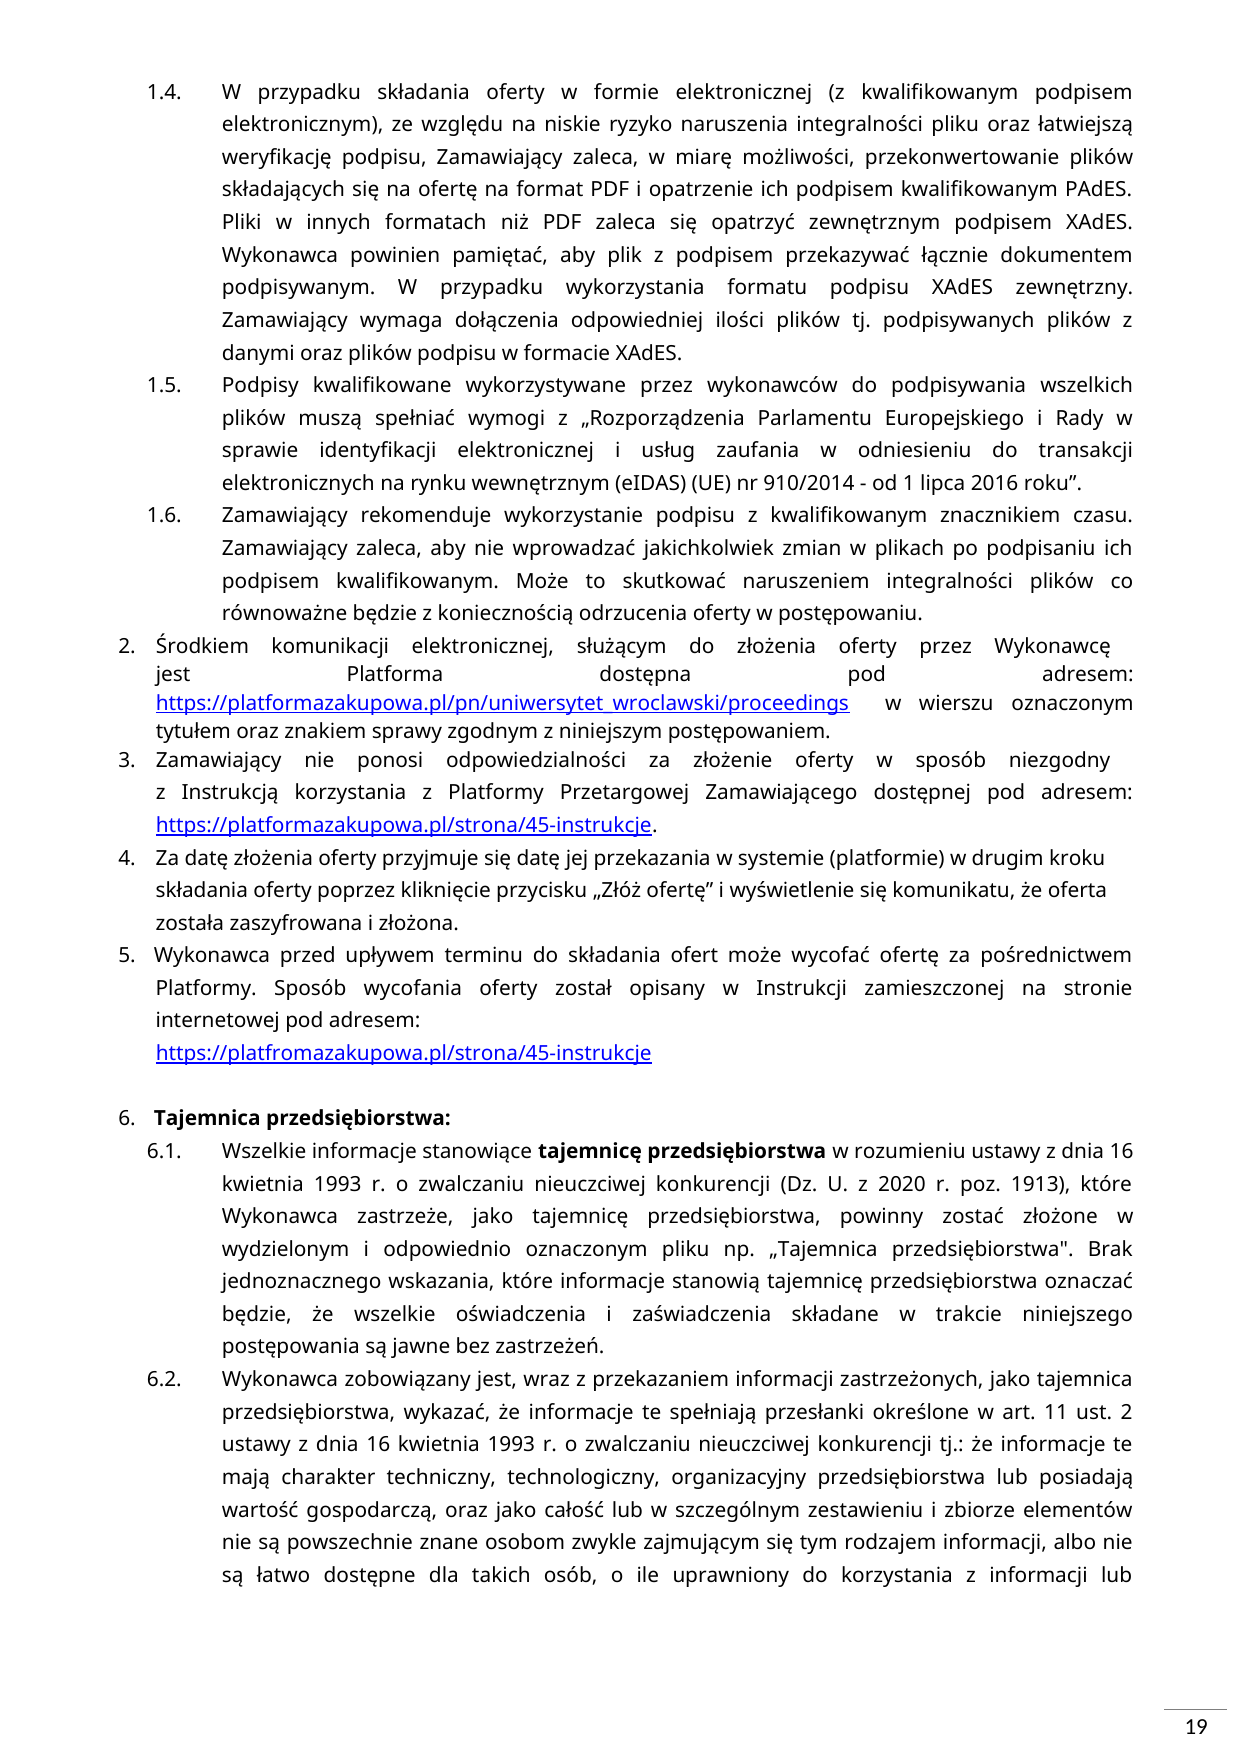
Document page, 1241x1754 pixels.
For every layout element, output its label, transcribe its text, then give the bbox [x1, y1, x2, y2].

list Podpisy kwalifikowane wykorzystywane przez wykonawców do podpisywania wszelkich plików muszą spełniać wymogi z „Rozporządzenia Parlamentu Europejskiego i Rady w sprawie identyfikacji elektronicznej i usług zaufania w odniesieniu do transakcji elektronicznych na rynku wewnętrznym (eIDAS) (UE) nr 910/2014 - od 1 lipca 2016 roku”. [147, 370, 1134, 496]
list Za datę złożenia oferty przyjmuje się datę jej przekazania w systemie (platformie) w drugim kroku składania oferty poprzez kliknięcie przycisku „Złóż ofertę” i wyświetlenie się komunikatu, że oferta została zaszyfrowana i złożona. [118, 843, 1134, 936]
list Zamawiający nie ponosi odpowiedzialności za złożenie oferty w sposób niezgodny z Instrukcją korzystania z Platformy Przetargowej Zamawiającego dostępnej pod adresem: https://platformazakupowa.pl/strona/45-instrukcje. [118, 745, 1134, 838]
list https://platfromazakupowa.pl/strona/45-instrukcje [156, 1038, 1134, 1067]
list Wszelkie informacje stanowiące tajemnicę przedsiębiorstwa w rozumieniu ustawy z dnia 16 kwietnia 1993 r. o zwalczaniu nieuczciwej konkurencji (Dz. U. z 2020 r. poz. 1913), które Wykonawca zastrzeże, jako tajemnicę przedsiębiorstwa, powinny zostać złożone w wydzielonym i odpowiednio oznaczonym pliku np. „Tajemnica przedsiębiorstwa". Brak jednoznacznego wskazania, które informacje stanowią tajemnicę przedsiębiorstwa oznaczać będzie, że wszelkie oświadczenia i zaświadczenia składane w trakcie niniejszego postępowania są jawne bez zastrzeżeń. [147, 1136, 1134, 1360]
list Wykonawca przed upływem terminu do składania ofert może wycofać ofertę za pośrednictwem Platformy. Sposób wycofania oferty został opisany w Instrukcji zamieszczonej na stronie internetowej pod adresem: [118, 940, 1134, 1034]
list Środkiem komunikacji elektronicznej, służącym do złożenia oferty przez Wykonawcę jest Platforma dostępna pod adresem: https://platformazakupowa.pl/pn/uniwersytet_wroclawski/proceedings w wierszu oznaczonym tytułem oraz znakiem sprawy zgodnym z niniejszym postępowaniem. [118, 631, 1134, 745]
list W przypadku składania oferty w formie elektronicznej (z kwalifikowanym podpisem elektronicznym), ze względu na niskie ryzyko naruszenia integralności pliku oraz łatwiejszą weryfikację podpisu, Zamawiający zaleca, w miarę możliwości, przekonwertowanie plików składających się na ofertę na format PDF i opatrzenie ich podpisem kwalifikowanym PAdES. Pliki w innych formatach niż PDF zaleca się opatrzyć zewnętrznym podpisem XAdES. Wykonawca powinien pamiętać, aby plik z podpisem przekazywać łącznie dokumentem podpisywanym. W przypadku wykorzystania formatu podpisu XAdES zewnętrzny. Zamawiający wymaga dołączenia odpowiedniej ilości plików tj. podpisywanych plików z danymi oraz plików podpisu w formacie XAdES. [147, 77, 1134, 366]
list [147, 1364, 1134, 1588]
list Tajemnica przedsiębiorstwa: [118, 1103, 1134, 1132]
list Zamawiający rekomenduje wykorzystanie podpisu z kwalifikowanym znacznikiem czasu. Zamawiający zaleca, aby nie wprowadzać jakichkolwiek zmian w plikach po podpisaniu ich podpisem kwalifikowanym. Może to skutkować naruszeniem integralności plików co równoważne będzie z koniecznością odrzucenia oferty w postępowaniu. [147, 501, 1134, 627]
